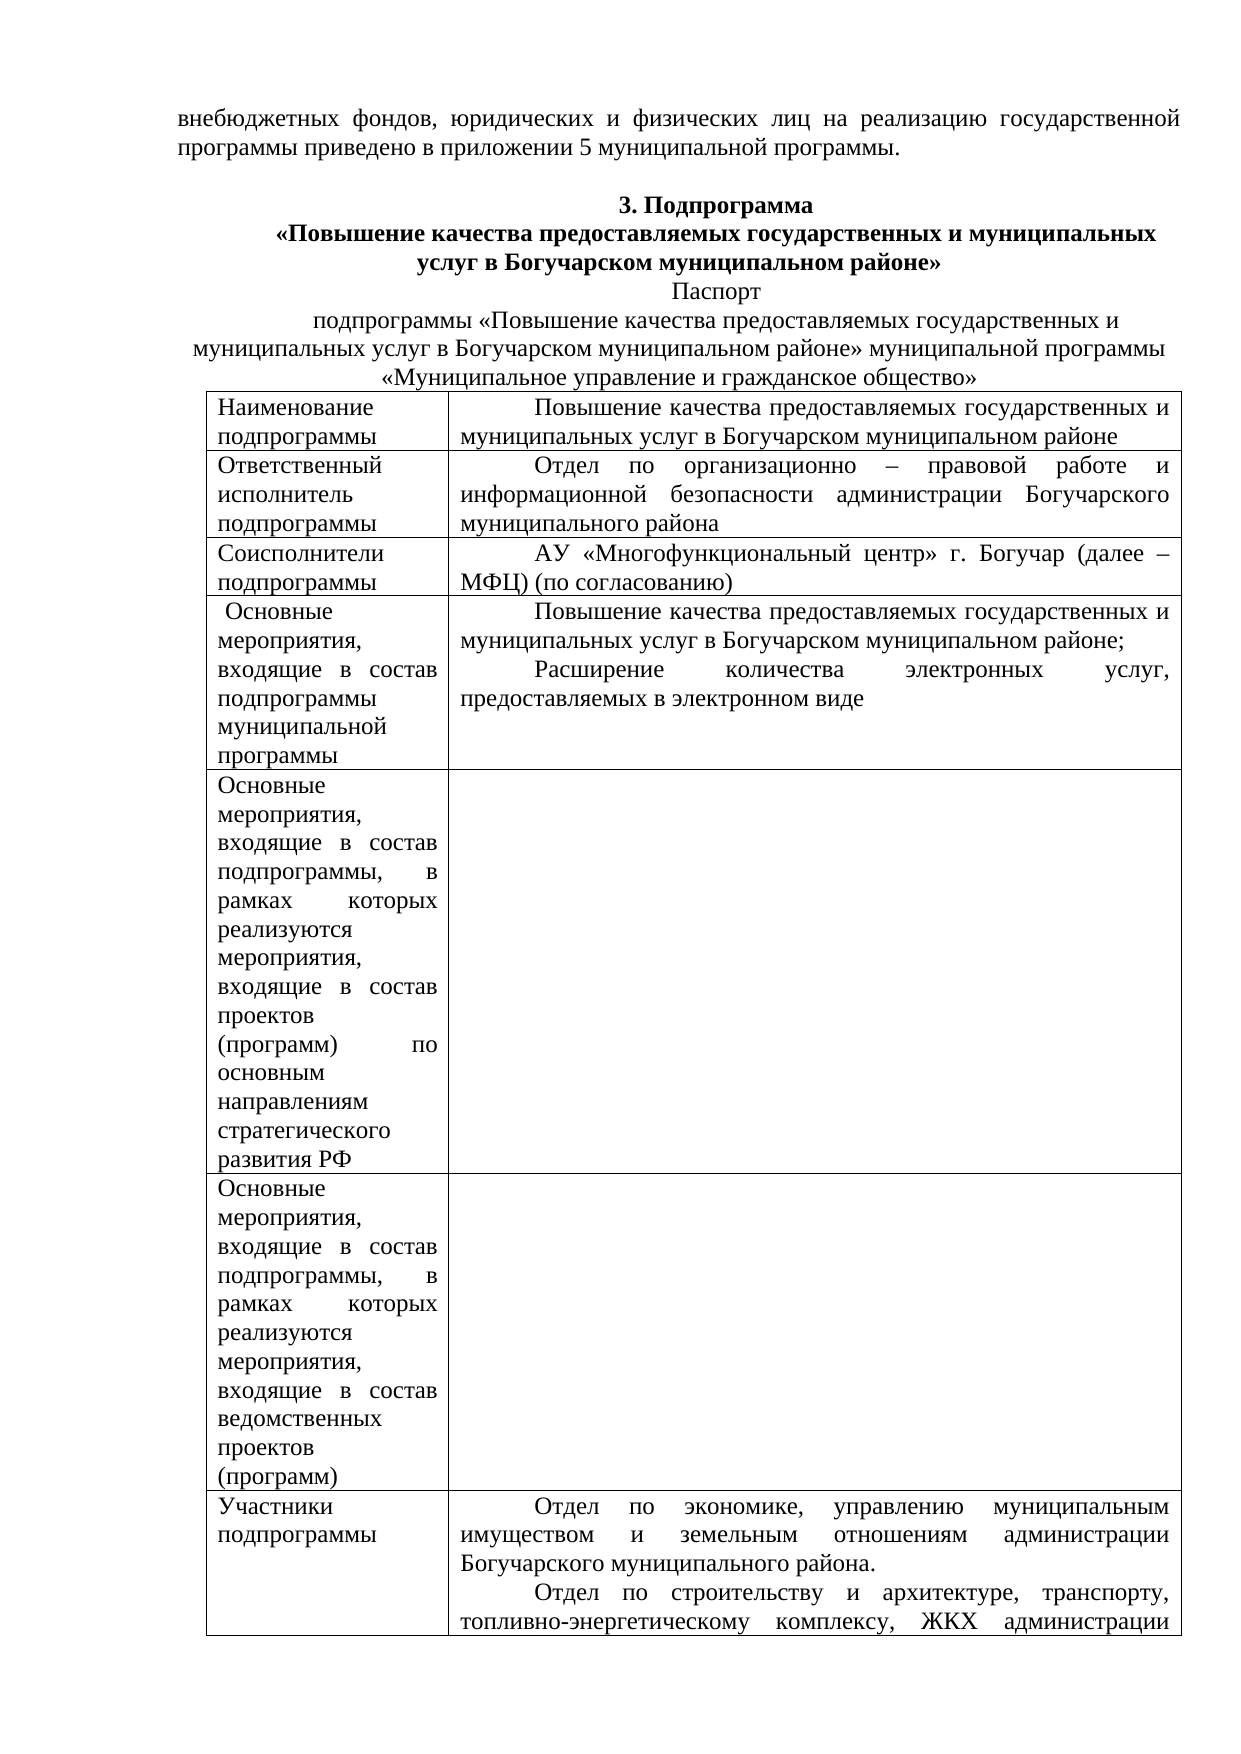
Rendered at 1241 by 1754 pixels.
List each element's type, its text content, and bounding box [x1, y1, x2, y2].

table_cell Соисполнители подпрограммы [207, 538, 448, 595]
text Паспорт [177, 276, 1181, 305]
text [177, 103, 1181, 161]
text подпрограммы «Повышение качества предоставляемых государственных и муниципальных услуг в Богучарском муниципальном районе» муниципальной программы «Муниципальное управление и гражданское общество» [177, 305, 1181, 391]
table_header Наименование подпрограммы [207, 392, 448, 449]
table_cell Отдел по организационно – правовой работе и информационной безопасности администрации Богучарского муниципального района [449, 451, 1181, 537]
table_header Повышение качества предоставляемых государственных и муниципальных услуг в Богучарском муниципальном районе [449, 392, 1181, 449]
table_cell [449, 1174, 1181, 1490]
text «Повышение качества предоставляемых государственных и муниципальных услуг в Богучарском муниципальном районе» [177, 218, 1181, 276]
table_cell Ответственный исполнитель подпрограммы [207, 451, 448, 537]
table_cell АУ «Многофункциональный центр» г. Богучар (далее – МФЦ) (по согласованию) [449, 538, 1181, 595]
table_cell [449, 1491, 1181, 1634]
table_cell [207, 1491, 448, 1634]
text 3. Подпрограмма [177, 190, 1181, 218]
table_cell [449, 770, 1181, 1172]
table_cell Повышение качества предоставляемых государственных и муниципальных услуг в Богучарском муниципальном районе; Расширение количества электронных услуг, предоставляемых в электронном виде [449, 596, 1181, 769]
table_cell Основные мероприятия, входящие в состав подпрограммы муниципальной программы [207, 596, 448, 769]
